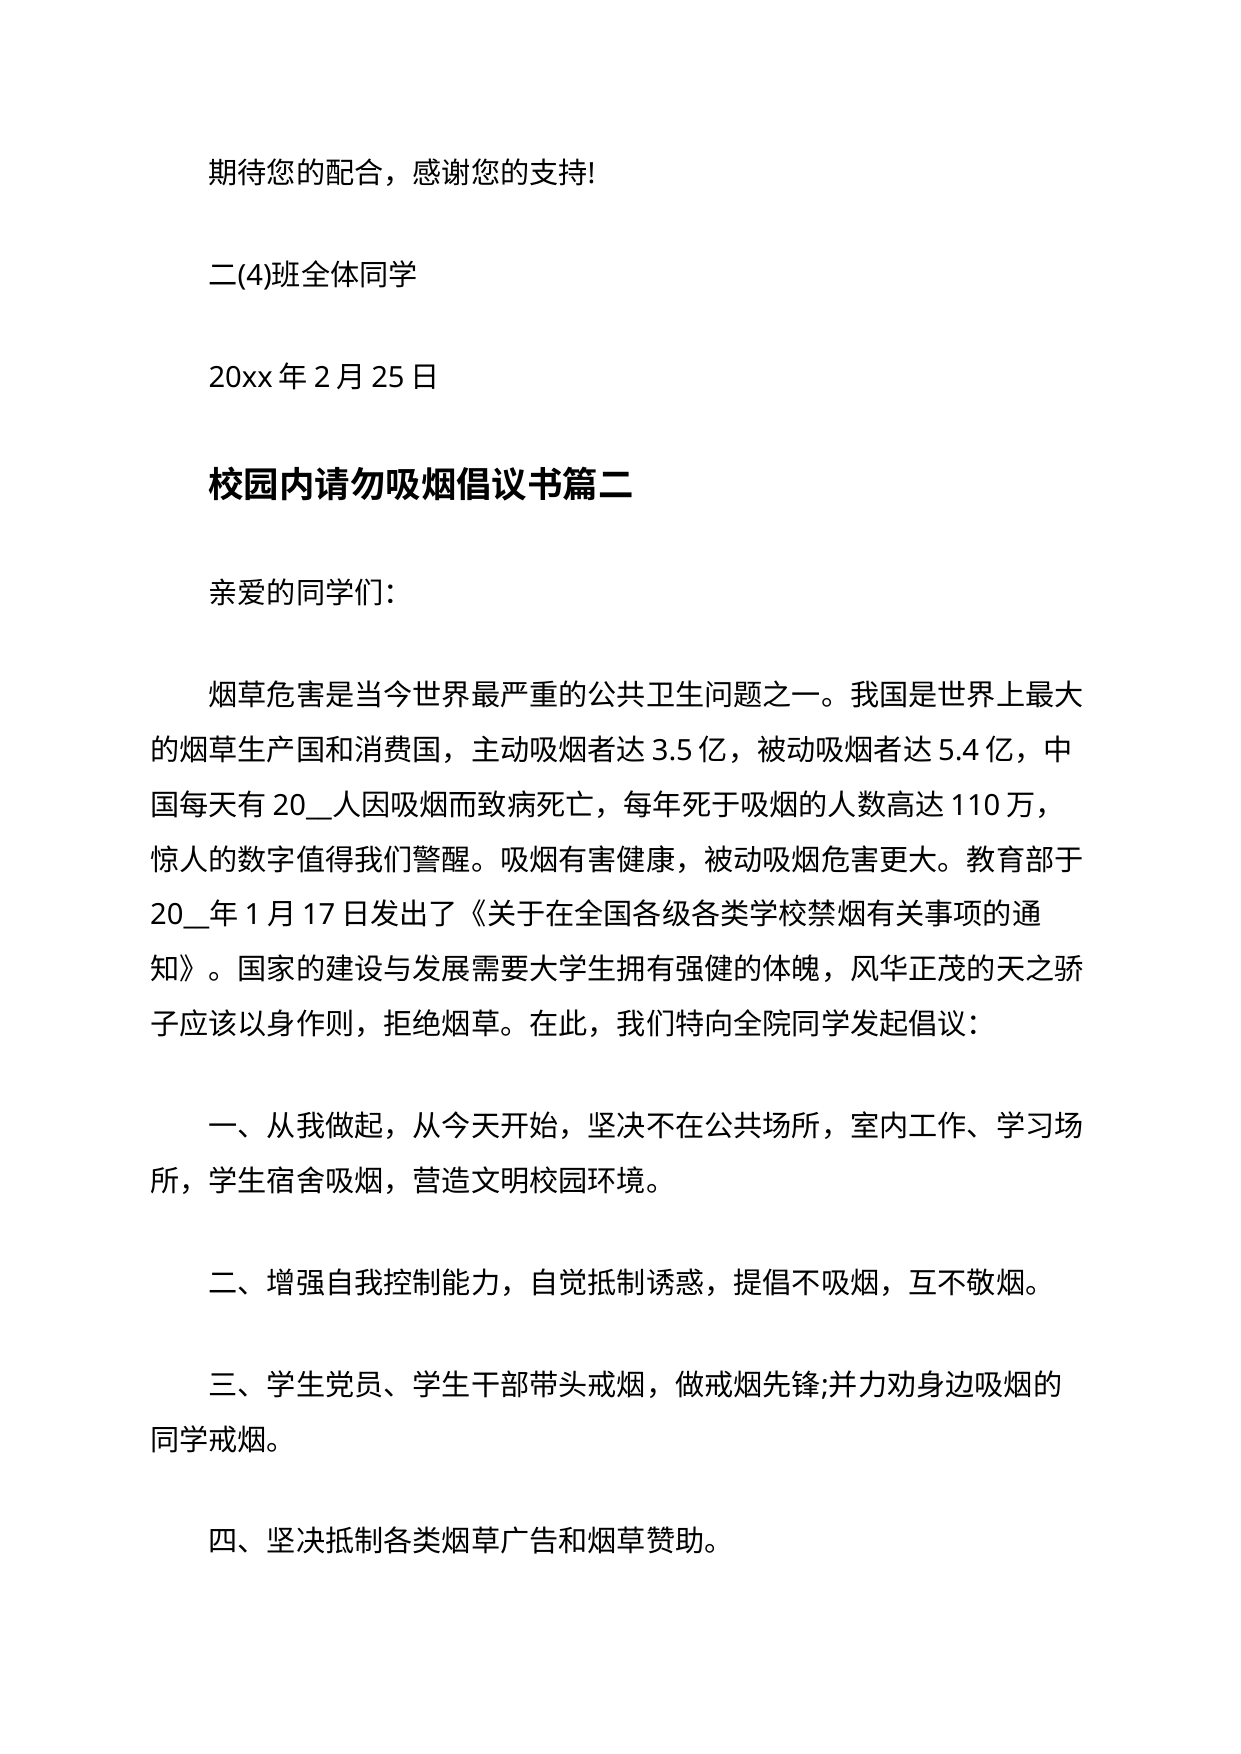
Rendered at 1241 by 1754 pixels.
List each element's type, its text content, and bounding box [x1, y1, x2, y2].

text 校园内请勿吸烟倡议书篇二 [150, 456, 1090, 507]
text 二(4)班全体同学 [150, 252, 1090, 294]
text 20xx年2月25日 [150, 354, 1090, 396]
text 烟草危害是当今世界最严重的公共卫生问题之一。我国是世界上最大的烟草生产国和消费国，主动吸烟者达3.5亿，被动吸烟者达5.4亿，中国每天有20__人因吸烟而致病死亡，每年死于吸烟的人数高达110万，惊人的数字值得我们警醒。吸烟有害健康，被动吸烟危害更大。教育部于20__年1月17日发出了《关于在全国各级各类学校禁烟有关事项的通知》。国家的建设与发展需要大学生拥有强健的体魄，风华正茂的天之骄子应该以身作则，拒绝烟草。在此，我们特向全院同学发起倡议： [150, 671, 1090, 1043]
text 亲爱的同学们： [150, 569, 1090, 612]
text 四、坚决抵制各类烟草广告和烟草赞助。 [150, 1518, 1090, 1560]
text 期待您的配合，感谢您的支持! [150, 150, 1090, 192]
text 二、增强自我控制能力，自觉抵制诱惑，提倡不吸烟，互不敬烟。 [150, 1259, 1090, 1302]
text 一、从我做起，从今天开始，坚决不在公共场所，室内工作、学习场所，学生宿舍吸烟，营造文明校园环境。 [150, 1103, 1090, 1200]
text 三、学生党员、学生干部带头戒烟，做戒烟先锋;并力劝身边吸烟的同学戒烟。 [150, 1361, 1090, 1458]
